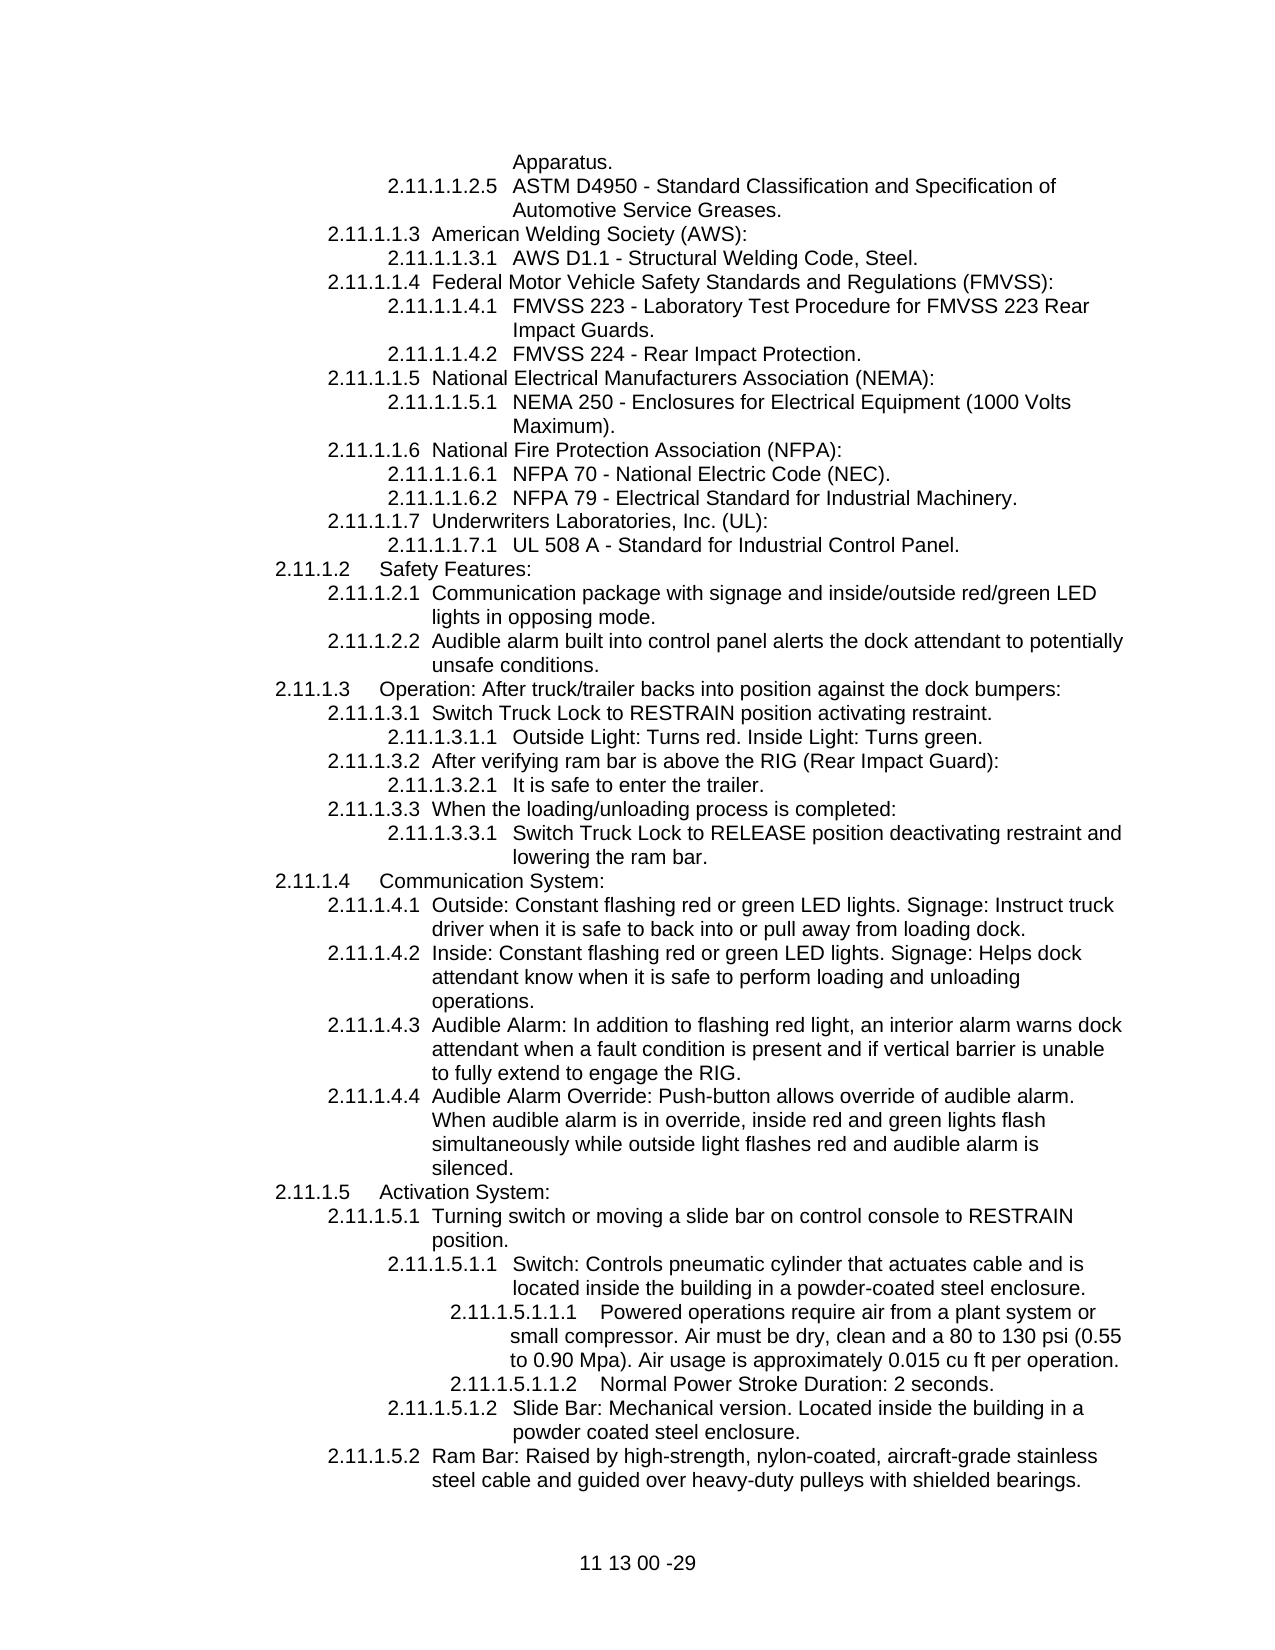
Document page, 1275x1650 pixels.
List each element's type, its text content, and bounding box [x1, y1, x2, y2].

list Normal Power Stroke Duration: 2 seconds. [450, 1372, 1125, 1396]
list After verifying ram bar is above the RIG (Rear Impact Guard): [327, 749, 1125, 773]
list Federal Motor Vehicle Safety Standards and Regulations (FMVSS): [327, 270, 1125, 294]
list Ram Bar: Raised by high-strength, nylon-coated, aircraft-grade stainless steel cable and guided over heavy-duty pulleys with shielded bearings. [327, 1444, 1125, 1492]
list Audible alarm built into control panel alerts the dock attendant to potentially unsafe conditions. [327, 629, 1125, 677]
list FMVSS 224 - Rear Impact Protection. [387, 342, 1125, 366]
list Switch Truck Lock to RELEASE position deactivating restraint and lowering the ram bar. [387, 821, 1125, 869]
list Slide Bar: Mechanical version. Located inside the building in a powder coated steel enclosure. [387, 1396, 1125, 1444]
list Underwriters Laboratories, Inc. (UL): [327, 509, 1125, 533]
list Outside: Constant flashing red or green LED lights. Signage: Instruct truck driver when it is safe to back into or pull away from loading dock. [327, 893, 1125, 941]
list National Fire Protection Association (NFPA): [327, 437, 1125, 461]
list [387, 150, 1125, 174]
list Switch: Controls pneumatic cylinder that actuates cable and is located inside the building in a powder-coated steel enclosure. [387, 1252, 1125, 1300]
list Audible Alarm: In addition to flashing red light, an interior alarm warns dock attendant when a fault condition is present and if vertical barrier is unable to fully extend to engage the RIG. [327, 1012, 1125, 1084]
list NFPA 79 - Electrical Standard for Industrial Machinery. [387, 485, 1125, 509]
list It is safe to enter the trailer. [387, 773, 1125, 797]
list ASTM D4950 - Standard Classification and Specification of Automotive Service Greases. [387, 174, 1125, 222]
list Communication package with signage and inside/outside red/green LED lights in opposing mode. [327, 581, 1125, 629]
list Activation System: [275, 1180, 1125, 1204]
list Inside: Constant flashing red or green LED lights. Signage: Helps dock attendant know when it is safe to perform loading and unloading operations. [327, 941, 1125, 1012]
list Powered operations require air from a plant system or small compressor. Air must be dry, clean and a 80 to 130 psi (0.55 to 0.90 Mpa). Air usage is approximately 0.015 cu ft per operation. [450, 1300, 1125, 1372]
list NEMA 250 - Enclosures for Electrical Equipment (1000 Volts Maximum). [387, 389, 1125, 437]
list NFPA 70 - National Electric Code (NEC). [387, 461, 1125, 485]
list American Welding Society (AWS): [327, 222, 1125, 246]
list Turning switch or moving a slide bar on control console to RESTRAIN position. [327, 1204, 1125, 1252]
list Communication System: [275, 869, 1125, 893]
list Operation: After truck/trailer backs into position against the dock bumpers: [275, 677, 1125, 701]
list Safety Features: [275, 557, 1125, 581]
list AWS D1.1 - Structural Welding Code, Steel. [387, 246, 1125, 270]
list UL 508 A - Standard for Industrial Control Panel. [387, 533, 1125, 557]
list Audible Alarm Override: Push-button allows override of audible alarm. When audible alarm is in override, inside red and green lights flash simultaneously while outside light flashes red and audible alarm is silenced. [327, 1084, 1125, 1180]
list National Electrical Manufacturers Association (NEMA): [327, 366, 1125, 389]
list Outside Light: Turns red. Inside Light: Turns green. [387, 725, 1125, 749]
list FMVSS 223 - Laboratory Test Procedure for FMVSS 223 Rear Impact Guards. [387, 294, 1125, 342]
list Switch Truck Lock to RESTRAIN position activating restraint. [327, 701, 1125, 725]
list When the loading/unloading process is completed: [327, 797, 1125, 821]
